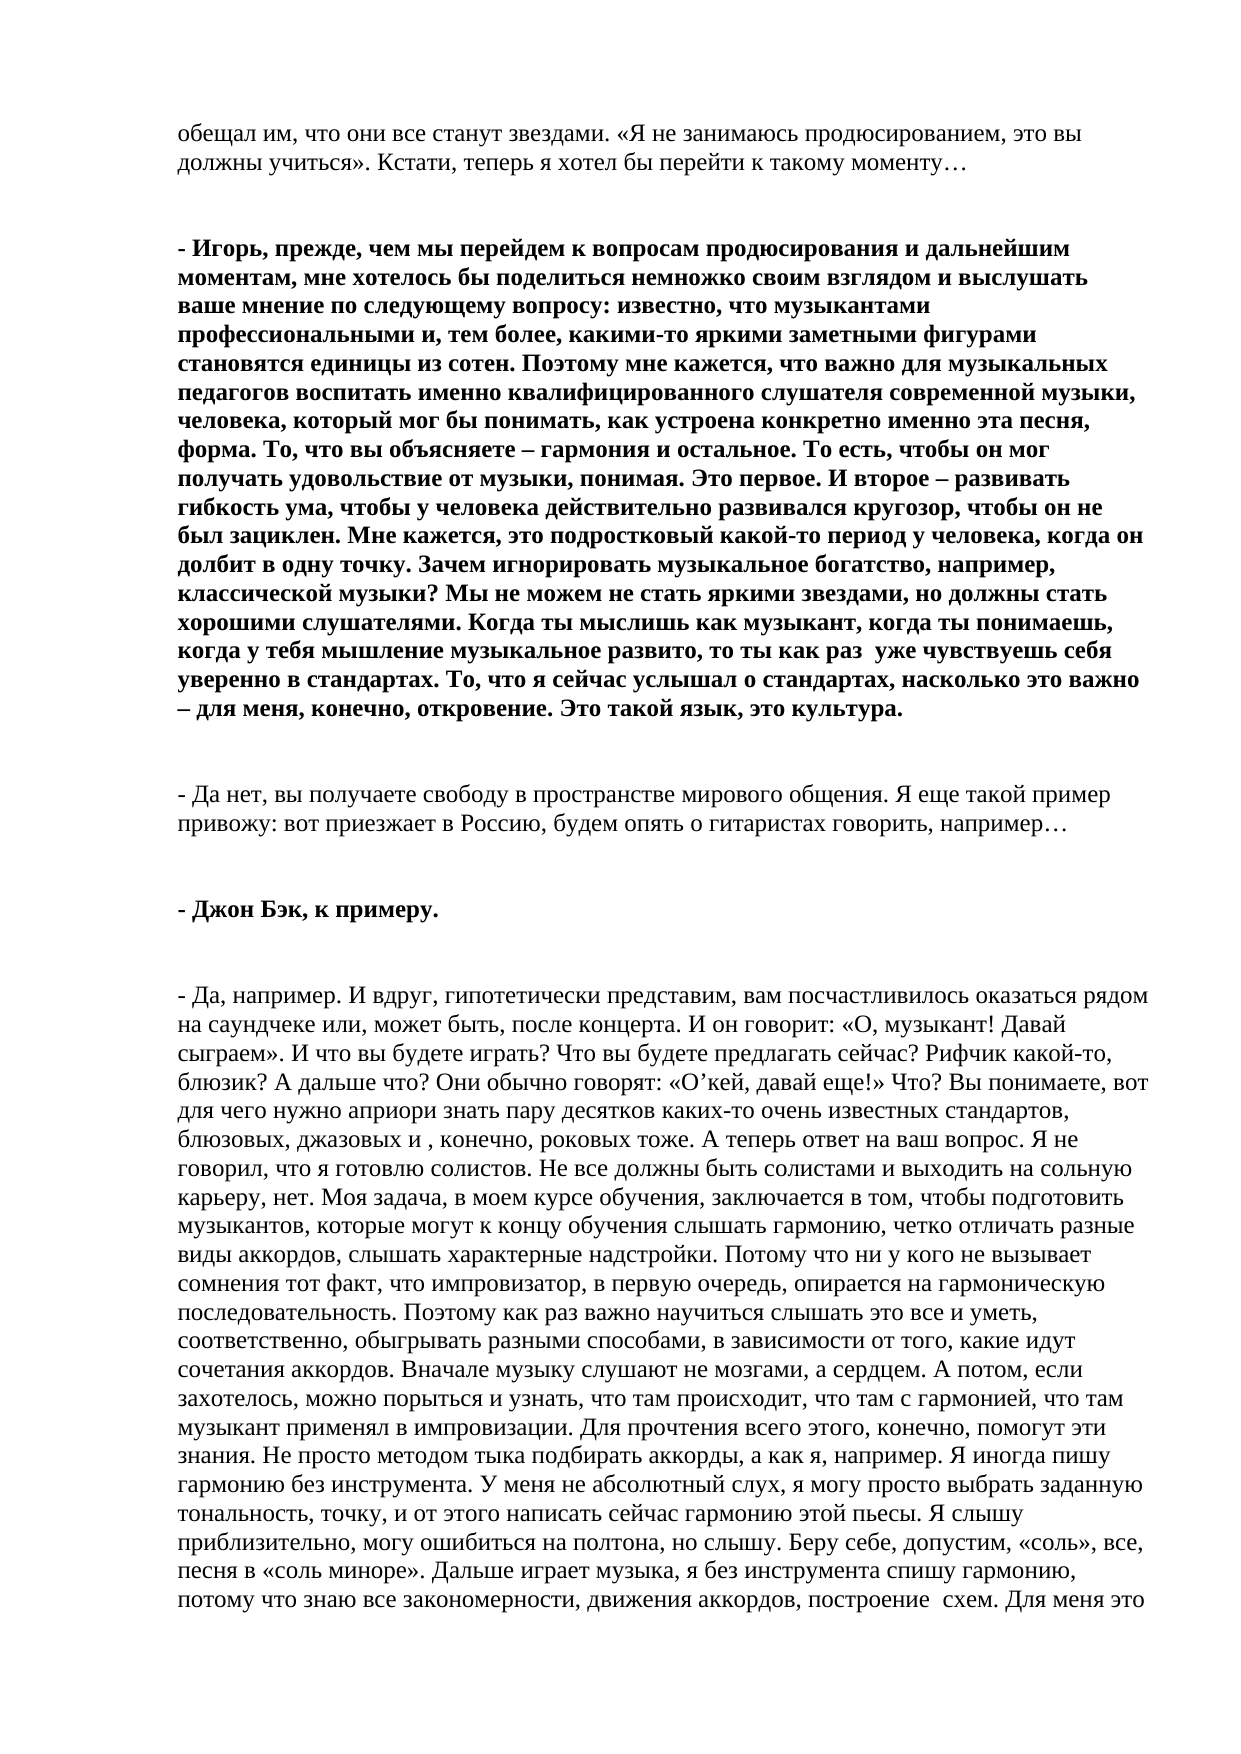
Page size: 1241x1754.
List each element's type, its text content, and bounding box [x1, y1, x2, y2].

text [177, 981, 1152, 1613]
text - Да нет, вы получаете свободу в пространстве мирового общения. Я еще такой пример привожу: вот приезжает в Россию, будем опять о гитаристах говорить, например… [177, 779, 1152, 837]
text - Джон Бэк, к примеру. [177, 894, 1152, 923]
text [177, 118, 1152, 176]
text - Игорь, прежде, чем мы перейдем к вопросам продюсирования и дальнейшим моментам, мне хотелось бы поделиться немножко своим взглядом и выслушать ваше мнение по следующему вопросу: известно, что музыкантами профессиональными и, тем более, какими-то яркими заметными фигурами становятся единицы из сотен. Поэтому мне кажется, что важно для музыкальных педагогов воспитать именно квалифицированного слушателя современной музыки, человека, который мог бы понимать, как устроена конкретно именно эта песня, форма. То, что вы объясняете – гармония и остальное. То есть, чтобы он мог получать удовольствие от музыки, понимая. Это первое. И второе – развивать гибкость ума, чтобы у человека действительно развивался кругозор, чтобы он не был зациклен. Мне кажется, это подростковый какой-то период у человека, когда он долбит в одну точку. Зачем игнорировать музыкальное богатство, например, классической музыки? Мы не можем не стать яркими звездами, но должны стать хорошими слушателями. Когда ты мыслишь как музыкант, когда ты понимаешь, когда у тебя мышление музыкальное развито, то ты как раз уже чувствуешь себя уверенно в стандартах. То, что я сейчас услышал о стандартах, насколько это важно – для меня, конечно, откровение. Это такой язык, это культура. [177, 233, 1152, 722]
